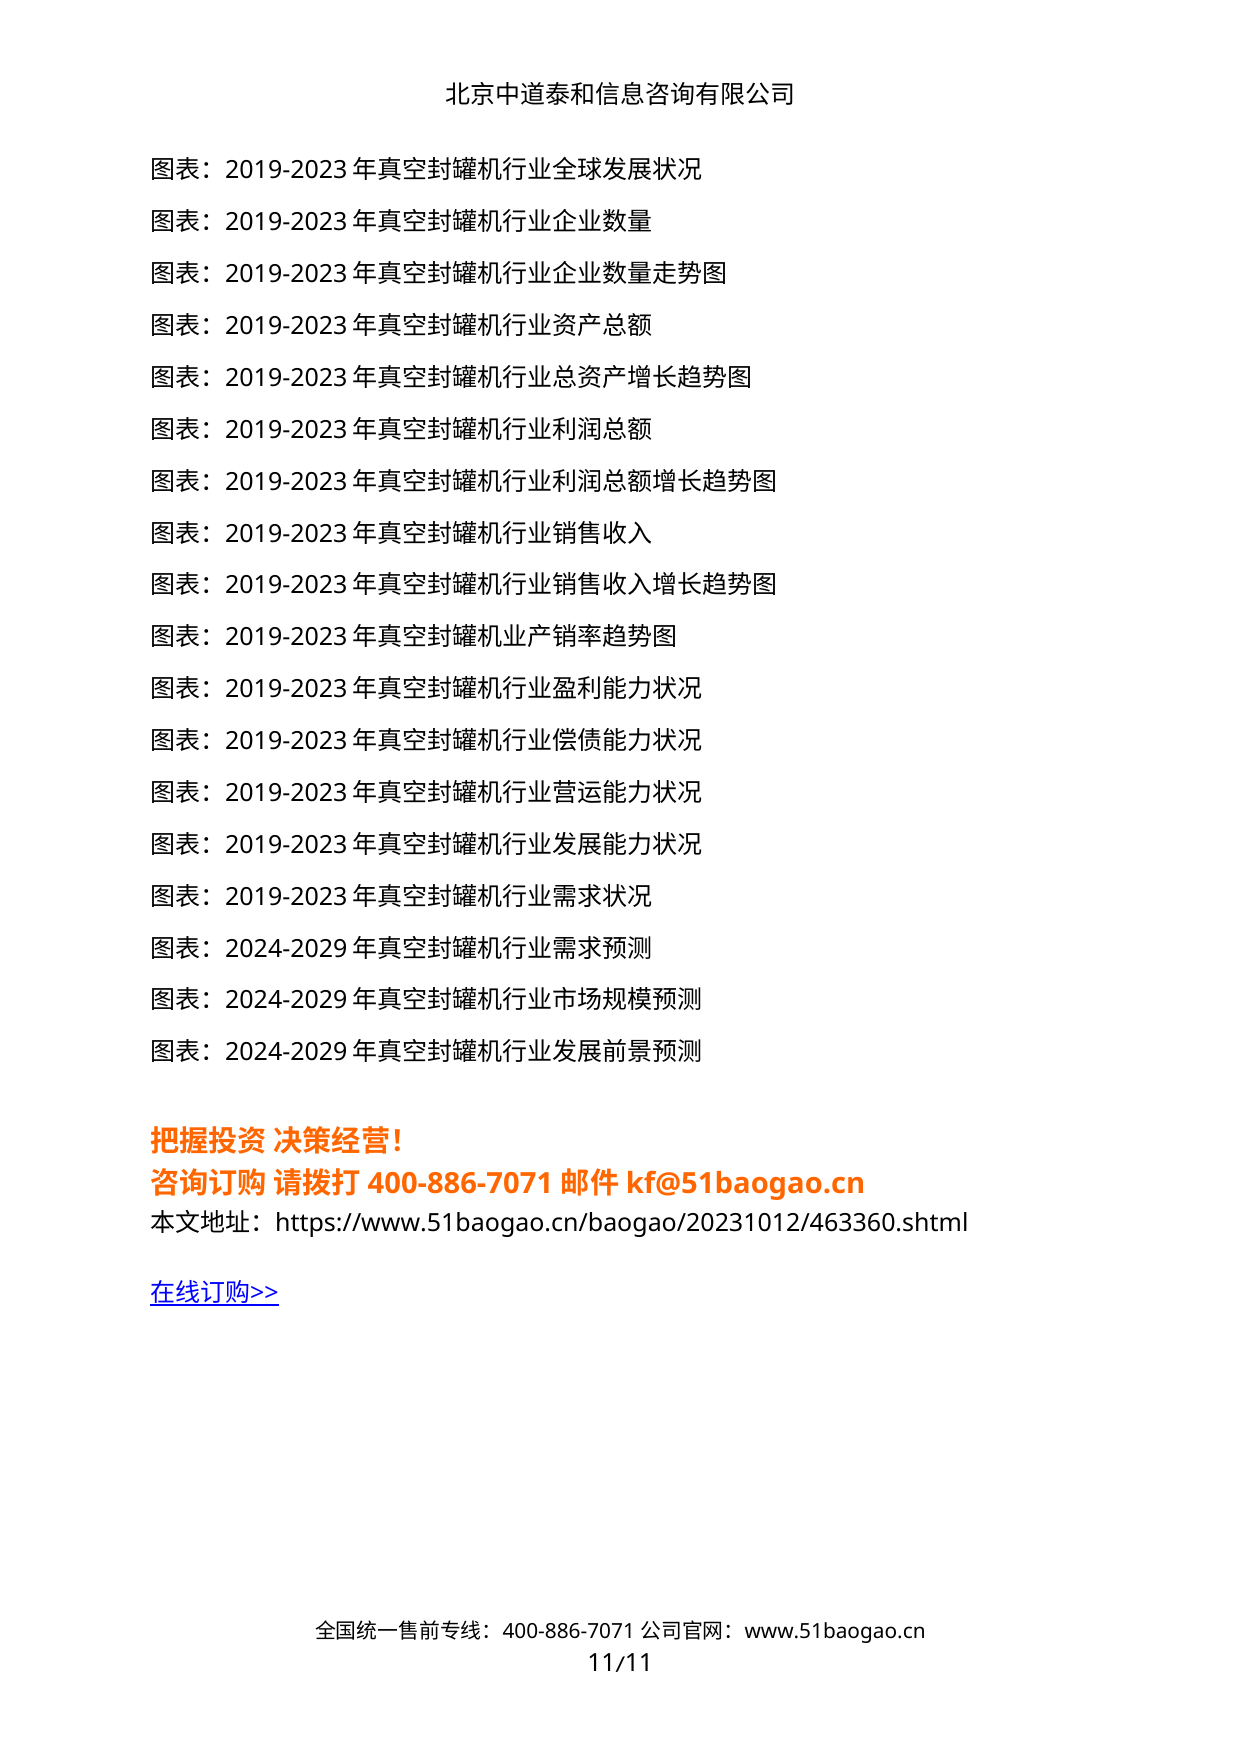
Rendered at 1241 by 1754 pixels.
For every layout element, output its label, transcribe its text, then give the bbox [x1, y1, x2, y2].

text 图表：2019-2023年真空封罐机行业利润总额 [150, 409, 1090, 446]
text 图表：2019-2023年真空封罐机行业企业数量 [150, 202, 1090, 238]
text 图表：2019-2023年真空封罐机行业全球发展状况 [150, 150, 1090, 186]
text 图表：2019-2023年真空封罐机行业资产总额 [150, 306, 1090, 342]
text 图表：2019-2023年真空封罐机行业销售收入增长趋势图 [150, 565, 1090, 601]
text 图表：2019-2023年真空封罐机行业利润总额增长趋势图 [150, 461, 1090, 497]
text 图表：2019-2023年真空封罐机行业需求状况 [150, 876, 1090, 912]
text 图表：2019-2023年真空封罐机行业企业数量走势图 [150, 254, 1090, 290]
text 图表：2019-2023年真空封罐机行业总资产增长趋势图 [150, 357, 1090, 394]
text 图表：2019-2023年真空封罐机行业营运能力状况 [150, 772, 1090, 809]
text 图表：2024-2029年真空封罐机行业需求预测 [150, 928, 1090, 964]
text 把握投资 决策经营！咨询订购 请拨打 400-886-7071 邮件 kf@51baogao.cn本文地址：https://www.51baogao.cn/baogao/20231012/463360.shtml [150, 1084, 1090, 1239]
text 图表：2019-2023年真空封罐机行业发展能力状况 [150, 824, 1090, 861]
text 图表：2024-2029年真空封罐机行业市场规模预测 [150, 980, 1090, 1016]
text 图表：2019-2023年真空封罐机行业销售收入 [150, 513, 1090, 549]
text 图表：2019-2023年真空封罐机业产销率趋势图 [150, 617, 1090, 653]
text 图表：2019-2023年真空封罐机行业盈利能力状况 [150, 669, 1090, 705]
text 图表：2024-2029年真空封罐机行业发展前景预测 [150, 1032, 1090, 1068]
text 在线订购>> [150, 1239, 1090, 1309]
text 图表：2019-2023年真空封罐机行业偿债能力状况 [150, 721, 1090, 757]
